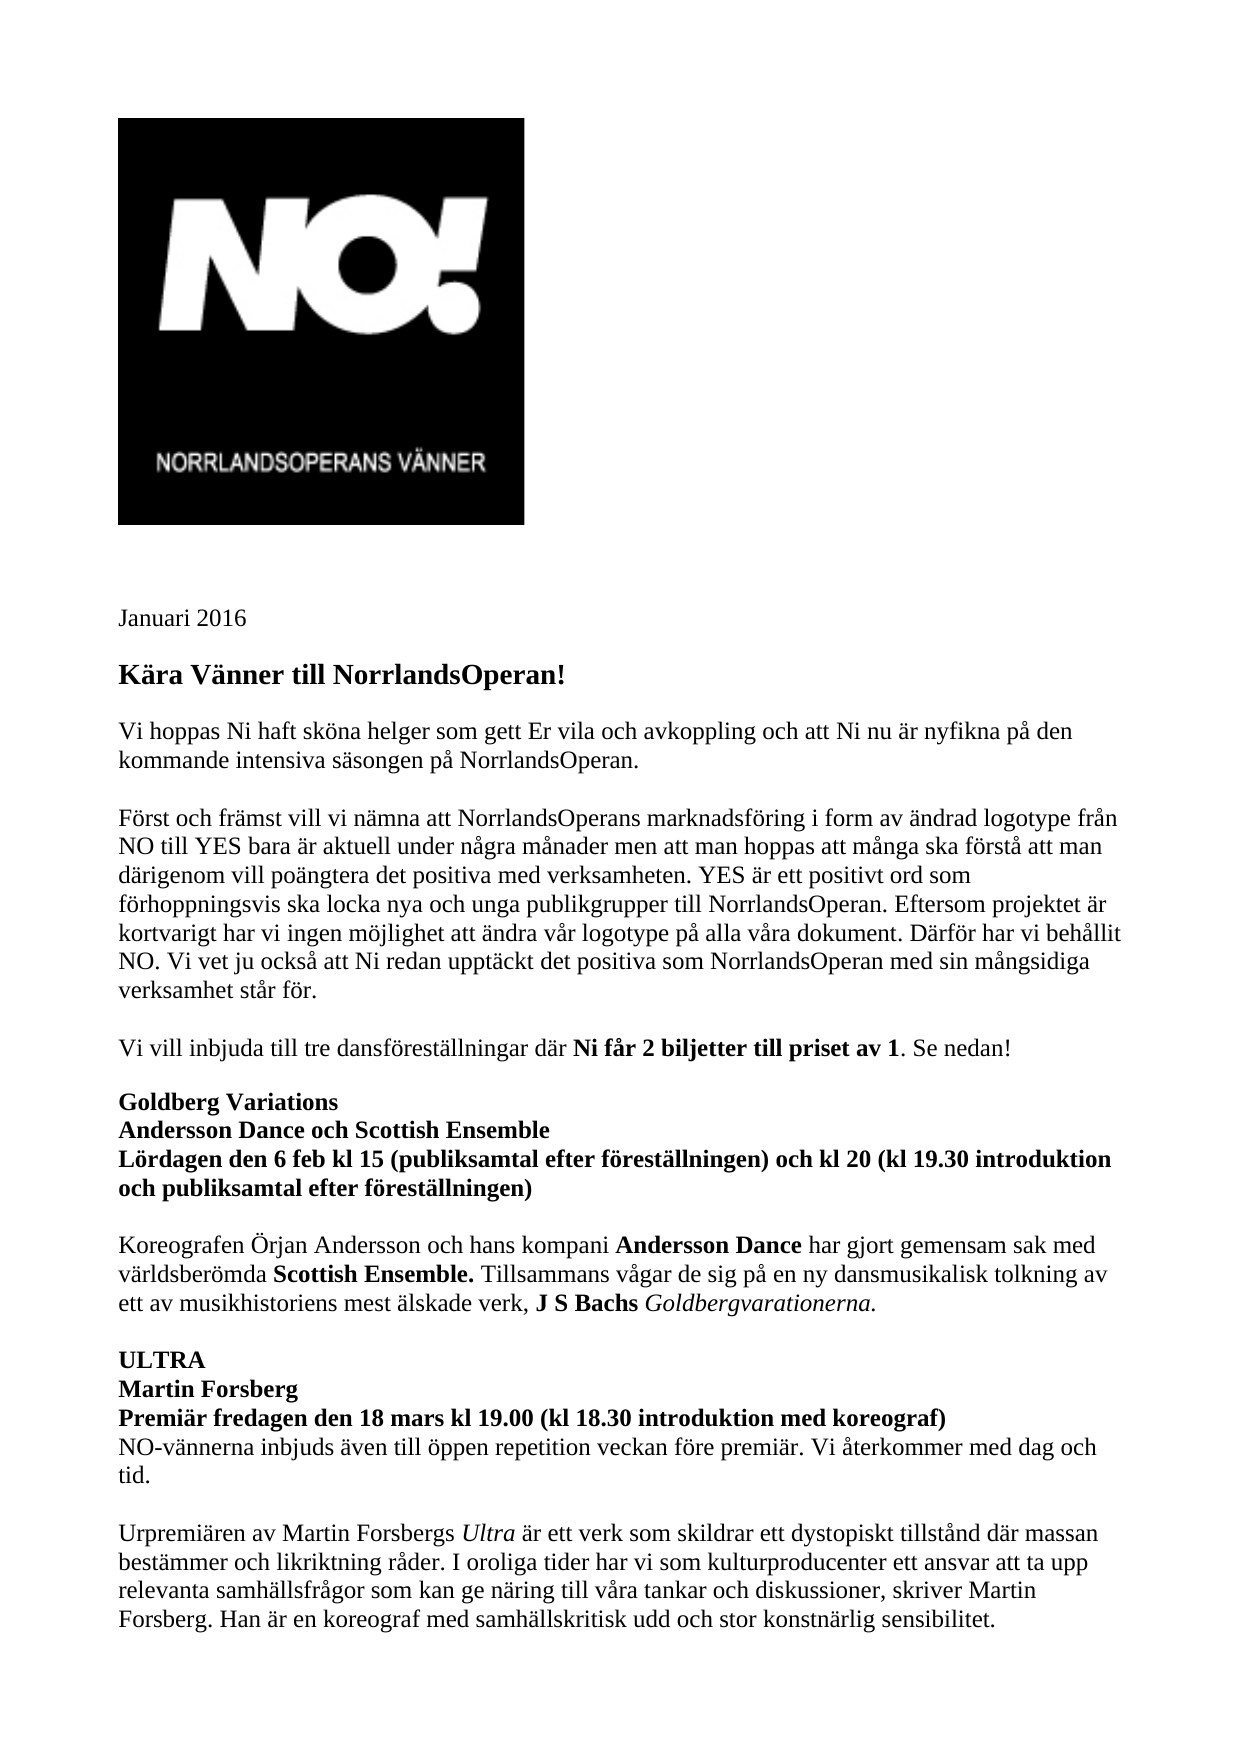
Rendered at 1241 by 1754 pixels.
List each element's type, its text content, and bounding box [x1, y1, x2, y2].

text Urpremiären av Martin Forsbergs Ultra är ett verk som skildrar ett dystopiskt tillstånd där massan bestämmer och likriktning råder. I oroliga tider har vi som kulturproducenter ett ansvar att ta upp relevanta samhällsfrågor som kan ge näring till våra tankar och diskussioner, skriver Martin Forsberg. Han är en koreograf med samhällskritisk udd och stor konstnärlig sensibilitet. [118, 1518, 1122, 1633]
picture [118, 118, 525, 525]
text Andersson Dance och Scottish Ensemble [118, 1115, 1122, 1144]
text Premiär fredagen den 18 mars kl 19.00 (kl 18.30 introduktion med koreograf) [118, 1403, 1122, 1432]
text Vi hoppas Ni haft sköna helger som gett Er vila och avkoppling och att Ni nu är nyfikna på den kommande intensiva säsongen på NorrlandsOperan. [118, 716, 1122, 774]
text Martin Forsberg [118, 1374, 1122, 1403]
text ULTRA [118, 1317, 1122, 1374]
text Lördagen den 6 feb kl 15 (publiksamtal efter föreställningen) och kl 20 (kl 19.30 introduktion och publiksamtal efter föreställningen) [118, 1144, 1122, 1202]
text Goldberg Variations [118, 1087, 1122, 1115]
text Först och främst vill vi nämna att NorrlandsOperans marknadsföring i form av ändrad logotype från NO till YES bara är aktuell under några månader men att man hoppas att många ska förstå att man därigenom vill poängtera det positiva med verksamheten. YES är ett positivt ord som förhoppningsvis ska locka nya och unga publikgrupper till NorrlandsOperan. Eftersom projektet är kortvarigt har vi ingen möjlighet att ändra vår logotype på alla våra dokument. Därför har vi behållit NO. Vi vet ju också att Ni redan upptäckt det positiva som NorrlandsOperan med sin mångsidiga verksamhet står för. [118, 803, 1122, 1004]
text NO-vännerna inbjuds även till öppen repetition veckan före premiär. Vi återkommer med dag och tid. [118, 1432, 1122, 1489]
text Kära Vänner till NorrlandsOperan! [118, 657, 1122, 691]
text Koreografen Örjan Andersson och hans kompani Andersson Dance har gjort gemensam sak med världsberömda Scottish Ensemble. Tillsammans vågar de sig på en ny dansmusikalisk tolkning av ett av musikhistoriens mest älskade verk, J S Bachs Goldbergvarationerna. [118, 1230, 1122, 1317]
text Vi vill inbjuda till tre dansföreställningar där Ni får 2 biljetter till priset av 1. Se nedan! [118, 1033, 1122, 1061]
text Januari 2016 [118, 603, 1122, 632]
